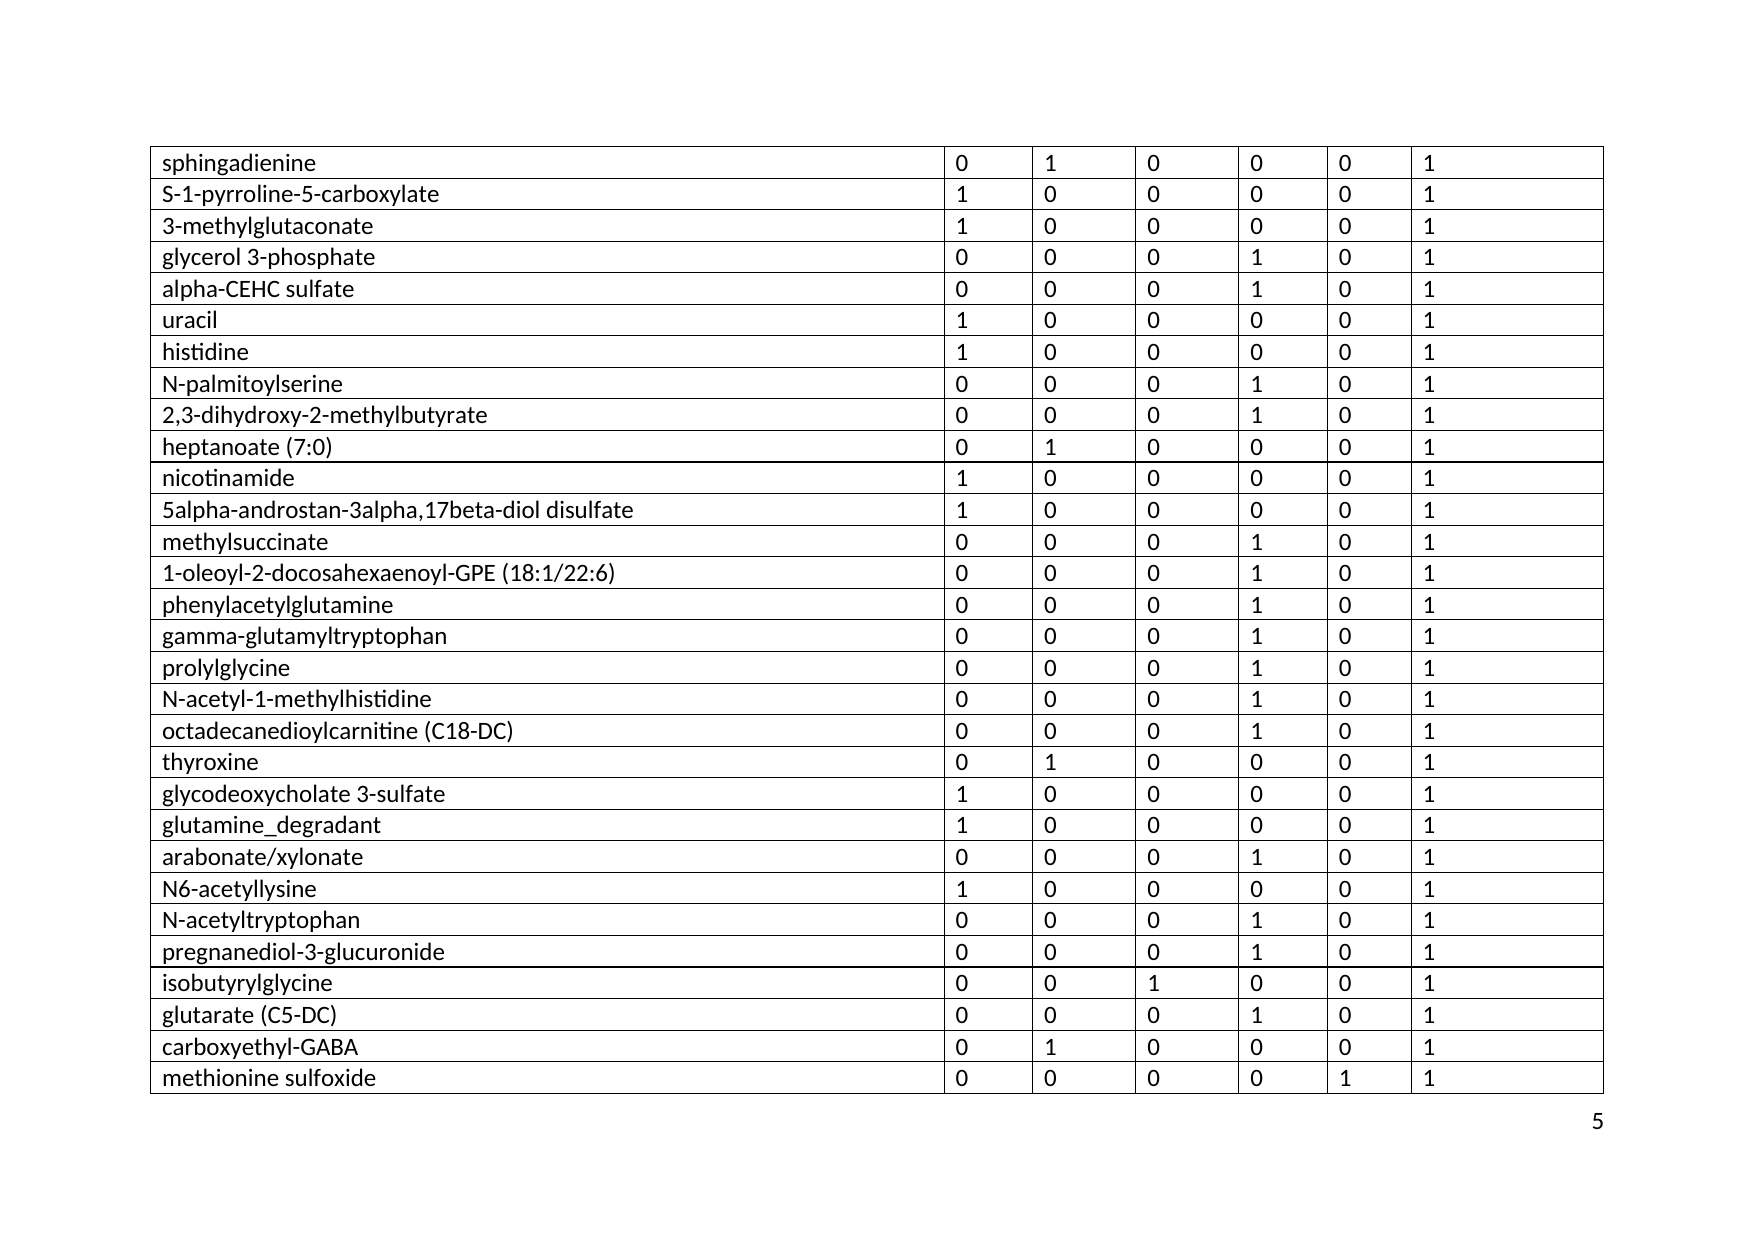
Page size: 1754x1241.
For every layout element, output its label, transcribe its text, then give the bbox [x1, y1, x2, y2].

table_cell 0 [1328, 494, 1411, 524]
table_cell 0 [1136, 747, 1238, 777]
table_cell 0 [1033, 557, 1135, 588]
table_cell 1 [1239, 620, 1327, 651]
table_cell heptanoate (7:0) [151, 431, 944, 461]
table_cell 0 [1033, 778, 1135, 809]
table_cell 0 [1136, 463, 1238, 493]
table_cell 0 [1136, 684, 1238, 714]
table_cell methionine sulfoxide [151, 1062, 944, 1093]
table_cell 1 [1412, 336, 1603, 367]
table_cell 0 [1033, 684, 1135, 714]
table_cell 0 [1136, 999, 1238, 1029]
table_cell 0 [1328, 936, 1411, 966]
table_cell 0 [1033, 179, 1135, 209]
table_cell 0 [1328, 684, 1411, 714]
table_cell 0 [945, 652, 1032, 682]
table_cell 1 [1033, 747, 1135, 777]
table_cell 1 [1239, 368, 1327, 398]
table_cell 0 [945, 1031, 1032, 1061]
table_cell 0 [1033, 368, 1135, 398]
table_cell 0 [1239, 747, 1327, 777]
table_cell 1 [1412, 431, 1603, 461]
table_cell 0 [1033, 589, 1135, 619]
table_cell 1 [945, 873, 1032, 903]
table_cell 0 [1328, 557, 1411, 588]
table_cell 1 [1239, 273, 1327, 304]
table_cell 1 [1412, 368, 1603, 398]
table_cell 0 [1239, 1062, 1327, 1093]
table_cell N-acetyl-1-methylhistidine [151, 684, 944, 714]
table_cell 0 [1033, 526, 1135, 556]
table_cell 0 [945, 526, 1032, 556]
table_cell 1 [945, 210, 1032, 241]
table_cell 3-methylglutaconate [151, 210, 944, 241]
table_cell 0 [1328, 841, 1411, 872]
table_cell isobutyrylglycine [151, 968, 944, 998]
table_cell 0 [1239, 431, 1327, 461]
table_cell glutamine_degradant [151, 810, 944, 840]
table_cell 1 [1239, 715, 1327, 746]
table_cell N-acetyltryptophan [151, 904, 944, 935]
table_cell 0 [1033, 999, 1135, 1029]
table_cell 0 [945, 242, 1032, 272]
table_cell 1 [1033, 431, 1135, 461]
table_cell 1 [1412, 399, 1603, 430]
table_cell 0 [1136, 179, 1238, 209]
table_cell 0 [1136, 904, 1238, 935]
table_cell glycodeoxycholate 3-sulfate [151, 778, 944, 809]
table_cell 0 [945, 1062, 1032, 1093]
table_cell 0 [1328, 273, 1411, 304]
table_cell 0 [1136, 557, 1238, 588]
table_cell uracil [151, 305, 944, 335]
table_cell 0 [1033, 336, 1135, 367]
table_cell 0 [1239, 210, 1327, 241]
table_cell 0 [945, 589, 1032, 619]
table_cell S-1-pyrroline-5-carboxylate [151, 179, 944, 209]
table_cell 0 [945, 999, 1032, 1029]
table_cell 0 [945, 841, 1032, 872]
table_cell 0 [1239, 1031, 1327, 1061]
table_cell 1 [1412, 463, 1603, 493]
table_cell 0 [1136, 715, 1238, 746]
table_cell 1 [1239, 904, 1327, 935]
table_cell 0 [945, 399, 1032, 430]
table_cell 1 [945, 810, 1032, 840]
table_cell 1 [1412, 1062, 1603, 1093]
table_cell 0 [1033, 715, 1135, 746]
table_cell 1 [1412, 210, 1603, 241]
table_cell 0 [1328, 589, 1411, 619]
table_cell alpha-CEHC sulfate [151, 273, 944, 304]
table_cell 0 [1239, 147, 1327, 177]
table_cell 0 [945, 273, 1032, 304]
table_cell 1 [1239, 936, 1327, 966]
table_cell 1 [1239, 999, 1327, 1029]
table_cell 1 [1136, 968, 1238, 998]
table_cell thyroxine [151, 747, 944, 777]
table_cell 1 [1412, 936, 1603, 966]
table_cell 0 [945, 368, 1032, 398]
table_cell 1 [1328, 1062, 1411, 1093]
table_cell 0 [1239, 336, 1327, 367]
table_cell 0 [1033, 399, 1135, 430]
table_cell 0 [945, 715, 1032, 746]
table_cell nicotinamide [151, 463, 944, 493]
table_cell 5alpha-androstan-3alpha,17beta-diol disulfate [151, 494, 944, 524]
table_cell 0 [1033, 841, 1135, 872]
table_cell 0 [945, 684, 1032, 714]
table_cell N-palmitoylserine [151, 368, 944, 398]
table_cell 0 [1328, 778, 1411, 809]
table_cell 1 [1412, 526, 1603, 556]
table_cell 0 [1136, 810, 1238, 840]
table_cell 0 [1328, 336, 1411, 367]
table_cell 0 [1033, 904, 1135, 935]
table_cell 0 [1136, 778, 1238, 809]
table_cell 0 [1136, 273, 1238, 304]
table_cell 0 [1033, 463, 1135, 493]
table_cell 1 [1239, 684, 1327, 714]
table_cell 1 [1239, 526, 1327, 556]
table_cell 0 [1328, 715, 1411, 746]
table_cell 0 [1033, 305, 1135, 335]
table_cell 0 [1033, 210, 1135, 241]
table_cell 0 [1033, 652, 1135, 682]
table_cell 0 [1328, 147, 1411, 177]
table_cell 0 [1136, 620, 1238, 651]
table_cell 2,3-dihydroxy-2-methylbutyrate [151, 399, 944, 430]
table_cell 1 [1412, 1031, 1603, 1061]
table_cell 0 [1033, 494, 1135, 524]
table_cell 1 [1412, 179, 1603, 209]
table_cell arabonate/xylonate [151, 841, 944, 872]
table_cell 1 [1412, 841, 1603, 872]
table_cell octadecanedioylcarnitine (C18-DC) [151, 715, 944, 746]
table_cell 1 [1033, 1031, 1135, 1061]
table_cell histidine [151, 336, 944, 367]
table_cell 0 [1239, 463, 1327, 493]
table_cell 1 [945, 494, 1032, 524]
table_cell 0 [945, 904, 1032, 935]
table_cell methylsuccinate [151, 526, 944, 556]
table_cell 1 [1412, 557, 1603, 588]
table_cell phenylacetylglutamine [151, 589, 944, 619]
table_cell 0 [1136, 936, 1238, 966]
table_cell 0 [1328, 179, 1411, 209]
table_cell 0 [1328, 526, 1411, 556]
table_cell 1 [1412, 778, 1603, 809]
table_cell 1 [1033, 147, 1135, 177]
table_cell 0 [1136, 431, 1238, 461]
table_cell 0 [1136, 210, 1238, 241]
table_cell 0 [1328, 904, 1411, 935]
table_cell 1 [1412, 494, 1603, 524]
table_cell 0 [1136, 652, 1238, 682]
table_cell 1 [1412, 620, 1603, 651]
table_cell 0 [1136, 1062, 1238, 1093]
table_cell 0 [1328, 747, 1411, 777]
table_cell 0 [1328, 873, 1411, 903]
table_cell N6-acetyllysine [151, 873, 944, 903]
table_cell glycerol 3-phosphate [151, 242, 944, 272]
table_cell 0 [945, 936, 1032, 966]
table_cell 0 [1136, 873, 1238, 903]
table_cell 1 [945, 463, 1032, 493]
table_cell 0 [1328, 399, 1411, 430]
table_cell 1-oleoyl-2-docosahexaenoyl-GPE (18:1/22:6) [151, 557, 944, 588]
table_cell 1 [1412, 652, 1603, 682]
table_cell 0 [1239, 305, 1327, 335]
table_cell 1 [1412, 589, 1603, 619]
table_cell 0 [1136, 242, 1238, 272]
table_cell 0 [1328, 368, 1411, 398]
table_cell glutarate (C5-DC) [151, 999, 944, 1029]
table_cell 0 [1136, 494, 1238, 524]
table_cell 1 [1412, 904, 1603, 935]
table_cell sphingadienine [151, 147, 944, 177]
table_cell 0 [1136, 589, 1238, 619]
table_cell 0 [1328, 652, 1411, 682]
table_cell 0 [1136, 1031, 1238, 1061]
table_cell 0 [1328, 1031, 1411, 1061]
table_cell gamma-glutamyltryptophan [151, 620, 944, 651]
table_cell carboxyethyl-GABA [151, 1031, 944, 1061]
table_cell 0 [1136, 399, 1238, 430]
table_cell 0 [1033, 620, 1135, 651]
table_cell 1 [945, 336, 1032, 367]
table_cell 0 [945, 431, 1032, 461]
table_cell 0 [1328, 999, 1411, 1029]
table_cell 1 [1412, 684, 1603, 714]
table_cell prolylglycine [151, 652, 944, 682]
table_cell pregnanediol-3-glucuronide [151, 936, 944, 966]
table_cell 0 [945, 620, 1032, 651]
table_cell 0 [1239, 810, 1327, 840]
table_cell 0 [1328, 431, 1411, 461]
table_cell 1 [945, 778, 1032, 809]
table_cell 0 [1033, 873, 1135, 903]
table_cell 1 [1239, 399, 1327, 430]
table_cell 0 [1136, 526, 1238, 556]
table_cell 1 [1239, 841, 1327, 872]
table_cell 0 [1328, 210, 1411, 241]
table_cell 0 [1033, 936, 1135, 966]
table_cell 1 [1412, 810, 1603, 840]
table_cell 0 [1033, 273, 1135, 304]
table_cell 0 [1136, 841, 1238, 872]
table_cell 0 [1328, 968, 1411, 998]
table_cell 0 [1328, 620, 1411, 651]
table_cell 0 [1033, 810, 1135, 840]
table_cell 0 [1239, 179, 1327, 209]
table_cell 0 [1033, 1062, 1135, 1093]
table_cell 1 [1412, 305, 1603, 335]
table_cell 0 [1136, 147, 1238, 177]
table_cell 0 [945, 557, 1032, 588]
table_cell 1 [945, 179, 1032, 209]
table_cell 0 [1239, 873, 1327, 903]
table_cell 0 [945, 968, 1032, 998]
table_cell 0 [1328, 810, 1411, 840]
table_cell 1 [1239, 242, 1327, 272]
table_cell 0 [1239, 968, 1327, 998]
table_cell 0 [1328, 463, 1411, 493]
table_cell 0 [1239, 778, 1327, 809]
table_cell 1 [1412, 873, 1603, 903]
table_cell 0 [945, 747, 1032, 777]
table_cell 0 [1033, 242, 1135, 272]
table_cell 1 [1239, 589, 1327, 619]
table_cell 0 [1328, 305, 1411, 335]
table_cell 0 [1136, 336, 1238, 367]
table_cell 1 [1412, 747, 1603, 777]
table_cell 1 [1412, 968, 1603, 998]
table_cell 1 [1239, 652, 1327, 682]
table_cell 0 [1136, 368, 1238, 398]
table_cell 1 [1412, 147, 1603, 177]
table_cell 1 [1412, 715, 1603, 746]
table_cell 0 [1033, 968, 1135, 998]
table_cell 0 [945, 147, 1032, 177]
table_cell 0 [1136, 305, 1238, 335]
table_cell 1 [1412, 999, 1603, 1029]
table_cell 0 [1239, 494, 1327, 524]
table_cell 0 [1328, 242, 1411, 272]
table_cell 1 [1412, 273, 1603, 304]
table_cell 1 [1412, 242, 1603, 272]
table_cell 1 [945, 305, 1032, 335]
table_cell 1 [1239, 557, 1327, 588]
